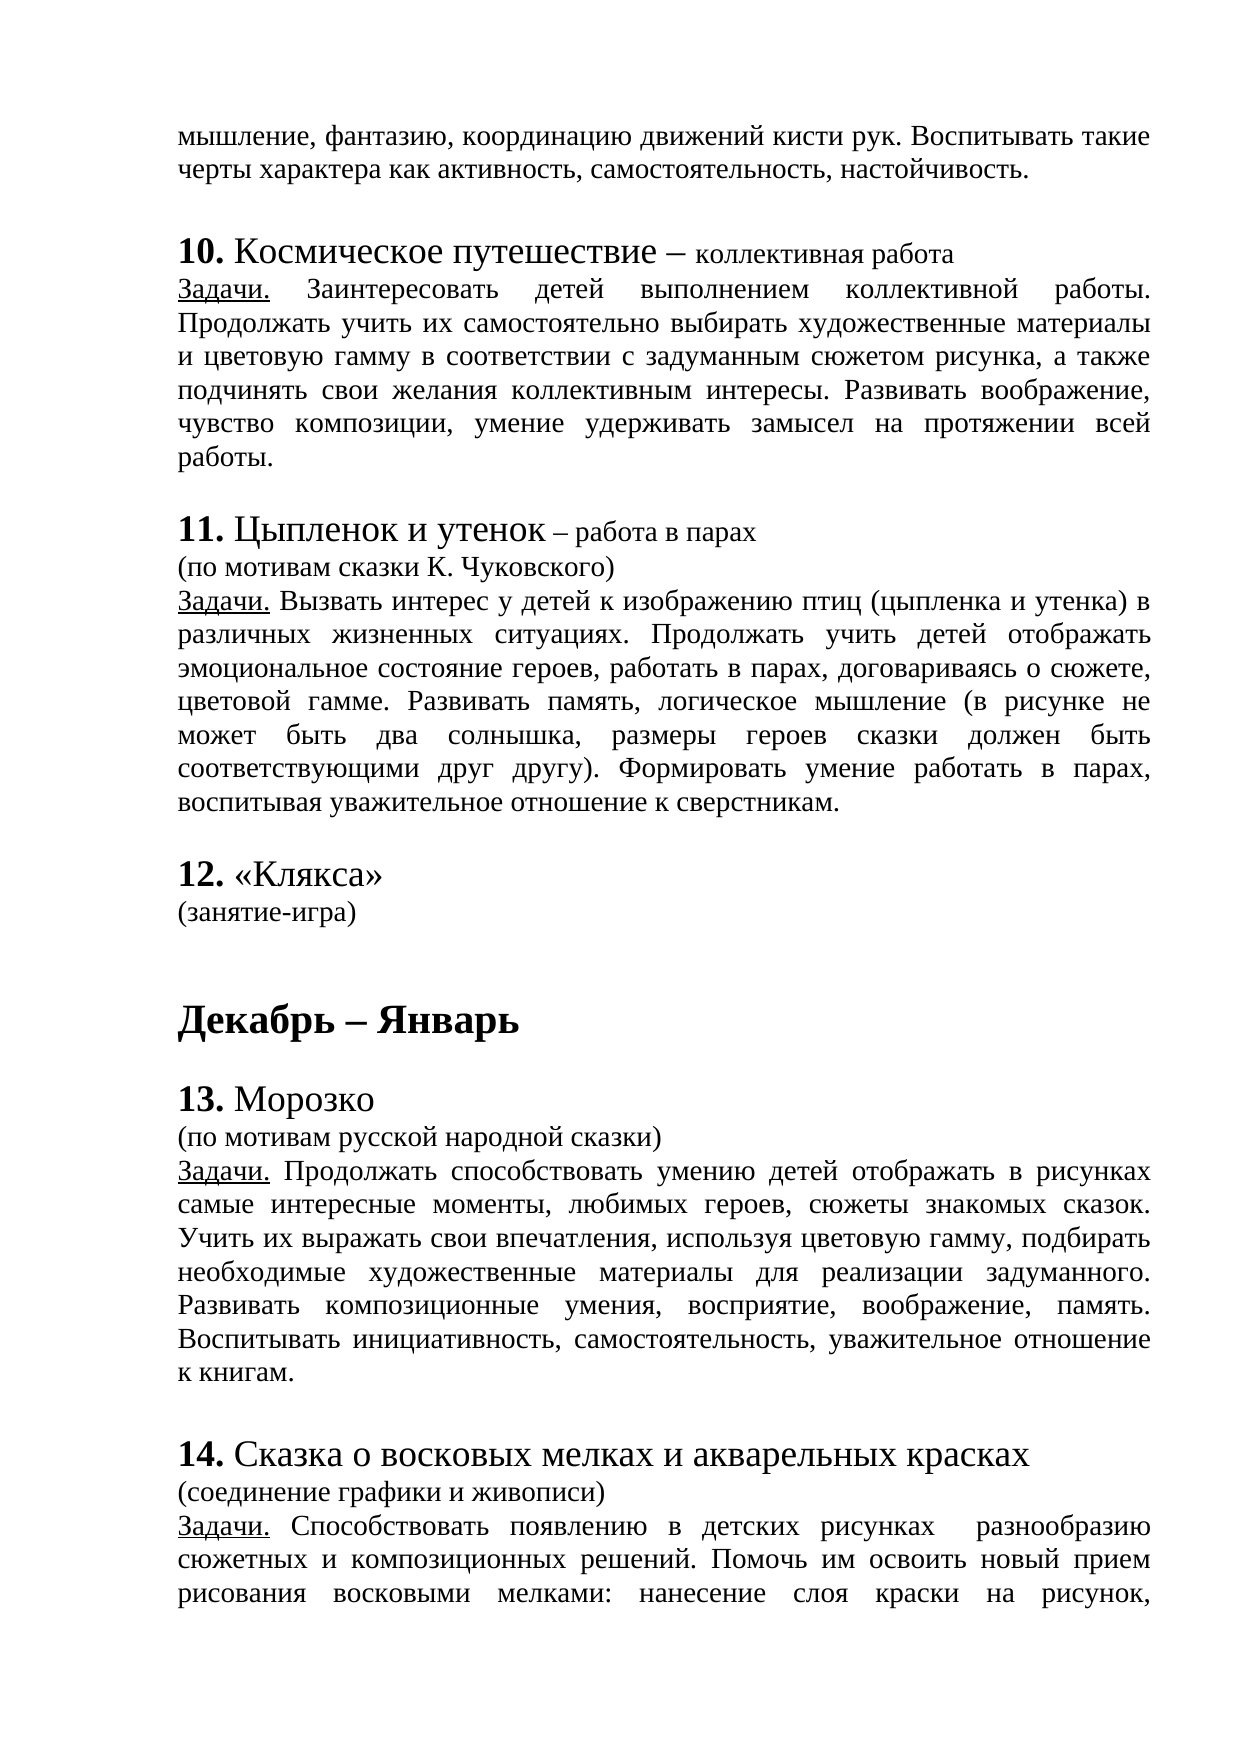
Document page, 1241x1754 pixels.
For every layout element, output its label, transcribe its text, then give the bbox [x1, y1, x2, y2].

text 11. Цыпленок и утенок – работа в парах [177, 506, 1152, 549]
text Задачи. Вызвать интерес у детей к изображению птиц (цыпленка и утенка) в различных жизненных ситуациях. Продолжать учить детей отображать эмоциональное состояние героев, работать в парах, договариваясь о сюжете, цветовой гамме. Развивать память, логическое мышление (в рисунке не может быть два солнышка, размеры героев сказки должен быть соответствующими друг другу). Формировать умение работать в парах, воспитывая уважительное отношение к сверстникам. [177, 583, 1152, 818]
text Задачи. Продолжать способствовать умению детей отображать в рисунках самые интересные моменты, любимых героев, сюжеты знакомых сказок. Учить их выражать свои впечатления, используя цветовую гамму, подбирать необходимые художественные материалы для реализации задуманного. Развивать композиционные умения, восприятие, воображение, память. Воспитывать инициативность, самостоятельность, уважительное отношение к книгам. [177, 1153, 1152, 1388]
text Декабрь – Январь [177, 995, 1152, 1043]
text 12. «Клякса» [177, 851, 1152, 894]
text (по мотивам русской народной сказки) [177, 1119, 1152, 1153]
text 10. Космическое путешествие – коллективная работа [177, 228, 1152, 271]
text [177, 1508, 1152, 1608]
text 14. Сказка о восковых мелках и акварельных красках [177, 1431, 1152, 1474]
text (по мотивам сказки К. Чуковского) [177, 549, 1152, 583]
text Задачи. Заинтересовать детей выполнением коллективной работы. Продолжать учить их самостоятельно выбирать художественные материалы и цветовую гамму в соответствии с задуманным сюжетом рисунка, а также подчинять свои желания коллективным интересы. Развивать воображение, чувство композиции, умение удерживать замысел на протяжении всей работы. [177, 271, 1152, 473]
text (занятие-игра) [177, 894, 1152, 928]
text 13. Морозко [177, 1076, 1152, 1119]
text (соединение графики и живописи) [177, 1474, 1152, 1508]
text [177, 118, 1152, 185]
